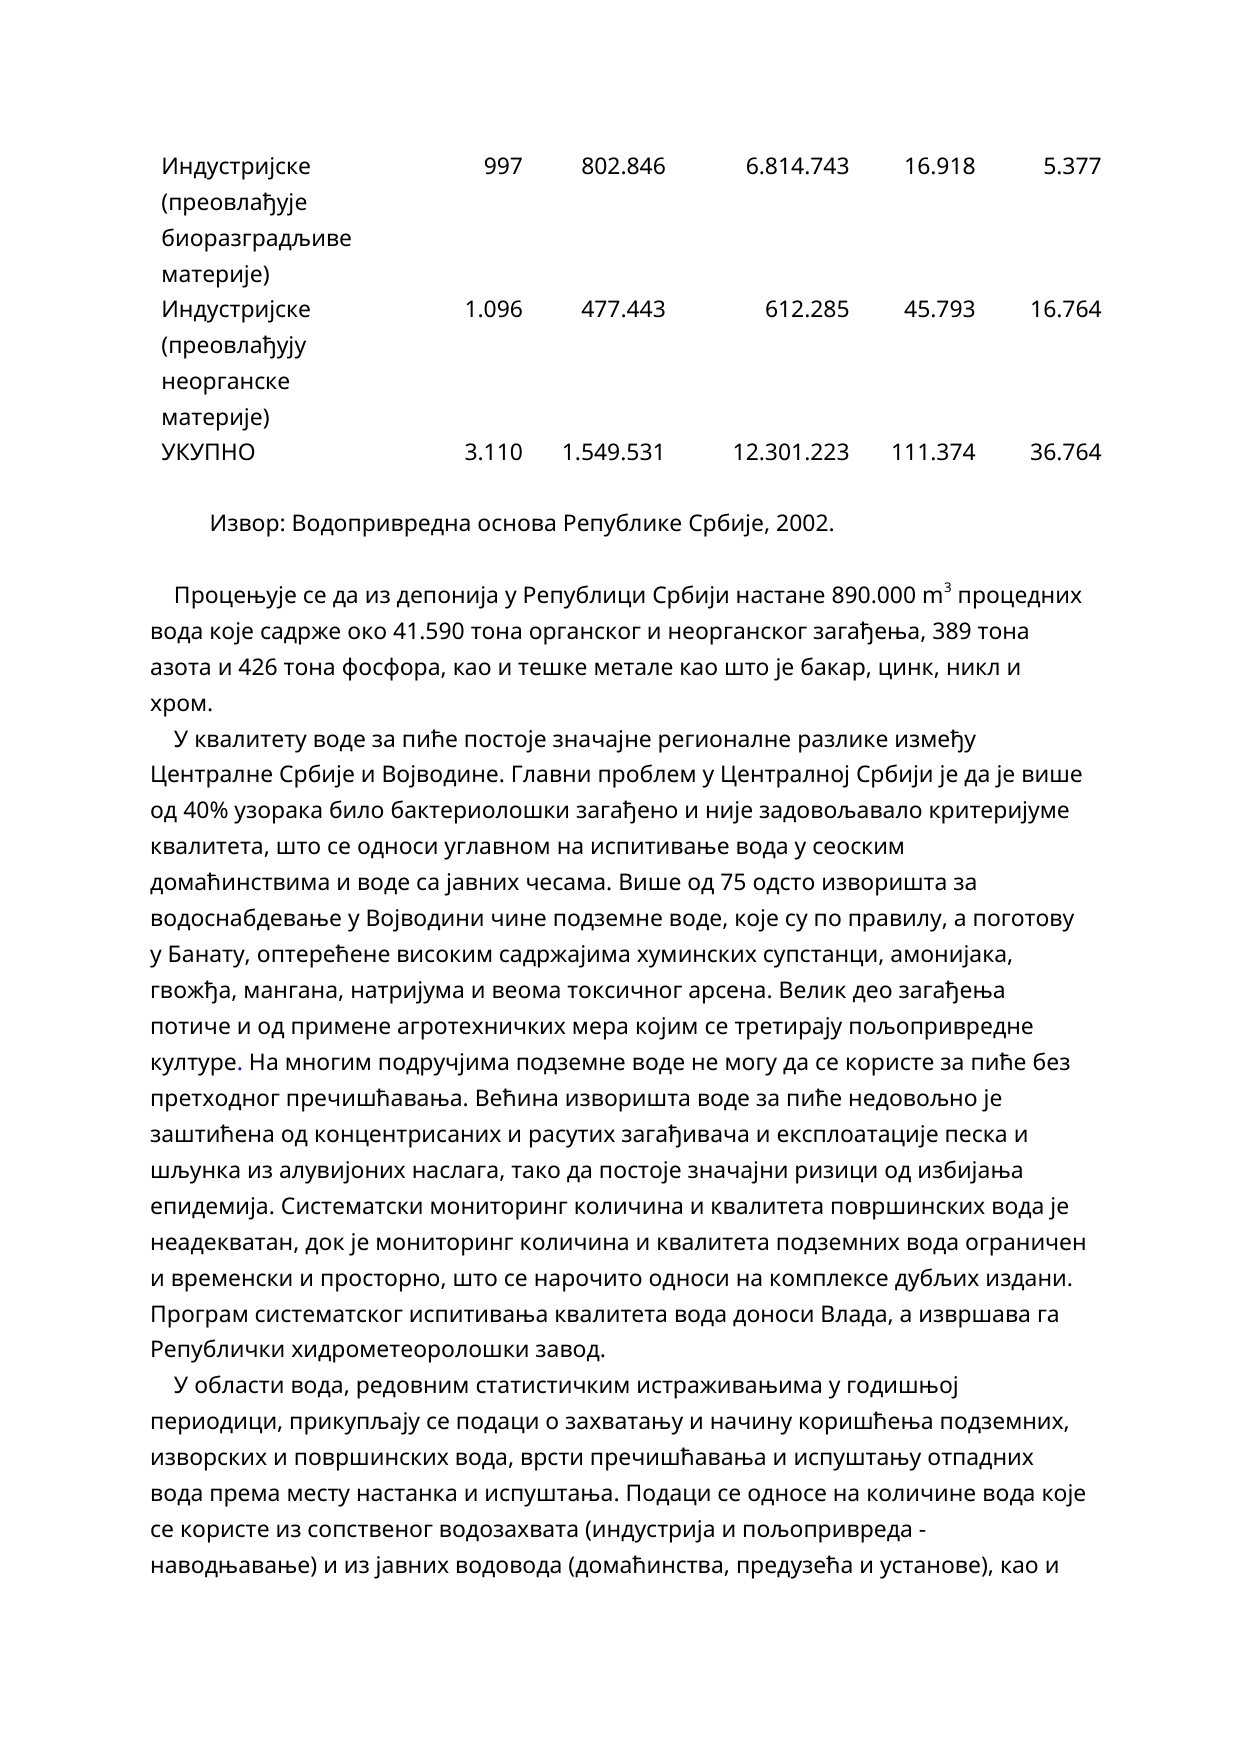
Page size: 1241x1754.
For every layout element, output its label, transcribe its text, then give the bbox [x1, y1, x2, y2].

table_cell 612.285 [677, 293, 861, 436]
table_cell Индустријске (преовлађују неорганске материје) [150, 293, 373, 436]
text Извор: Водопривредна основа Републике Србије, 2002. [150, 507, 1090, 538]
table_cell 16.918 [861, 150, 987, 293]
table_cell Индустријске (преовлађује биоразградљиве материје) [150, 150, 373, 293]
table_cell 1.096 [373, 293, 534, 436]
table_cell 1.549.531 [534, 436, 677, 471]
table_cell 5.377 [987, 150, 1113, 293]
table_cell УКУПНО [150, 436, 373, 471]
table_cell 12.301.223 [677, 436, 861, 471]
table_cell 111.374 [861, 436, 987, 471]
table_cell 45.793 [861, 293, 987, 436]
table_cell 36.764 [987, 436, 1113, 471]
table_cell 477.443 [534, 293, 677, 436]
table_cell 16.764 [987, 293, 1113, 436]
table_cell 997 [373, 150, 534, 293]
text Процењује се да из депонија у Републици Србији настане 890.000 m3 процедних вода које садрже око 41.590 тона органског и неорганског загађења, 389 тона азота и 426 тона фосфора, као и тешке метале као што је бакар, цинк, никл и хром. [150, 579, 1090, 718]
table_cell 802.846 [534, 150, 677, 293]
table_cell 3.110 [373, 436, 534, 471]
table_cell 6.814.743 [677, 150, 861, 293]
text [150, 1369, 1090, 1580]
text У квалитету воде за пиће постоје значајне регионалне разлике између Централне Србије и Војводине. Главни проблем у Централној Србији је да је више од 40% узорака било бактериолошки загађено и није задовољавало критеријуме квалитета, што се односи углавном на испитивање вода у сеоским домаћинствима и воде са јавних чесама. Више од 75 одсто изворишта за водоснабдевање у Војводини чине подземне воде, које су по правилу, а поготову у Банату, оптерећене високим садржајима хуминских супстанци, амонијака, гвожђа, мангана, натријума и веома токсичног арсена. Велик део загађења потиче и од примене агротехничких мера којим се третирају пољопривредне културе. На многим подручјима подземне воде не могу да се користе за пиће без претходног пречишћавања. Већина изворишта воде за пиће недовољно је заштићена од концентрисаних и расутих загађивача и експлоатације песка и шљунка из алувијоних наслага, тако да постоје значајни ризици од избијања епидемија. Систематски мониторинг количина и квалитета површинских вода је неадекватан, док је мониторинг количина и квалитета подземних вода ограничен и временски и просторно, што се нарочито односи на комплексе дубљих издани. Програм систематског испитивања квалитета вода доноси Влада, а извршава га Републички хидрометеоролошки завод. [150, 722, 1090, 1365]
